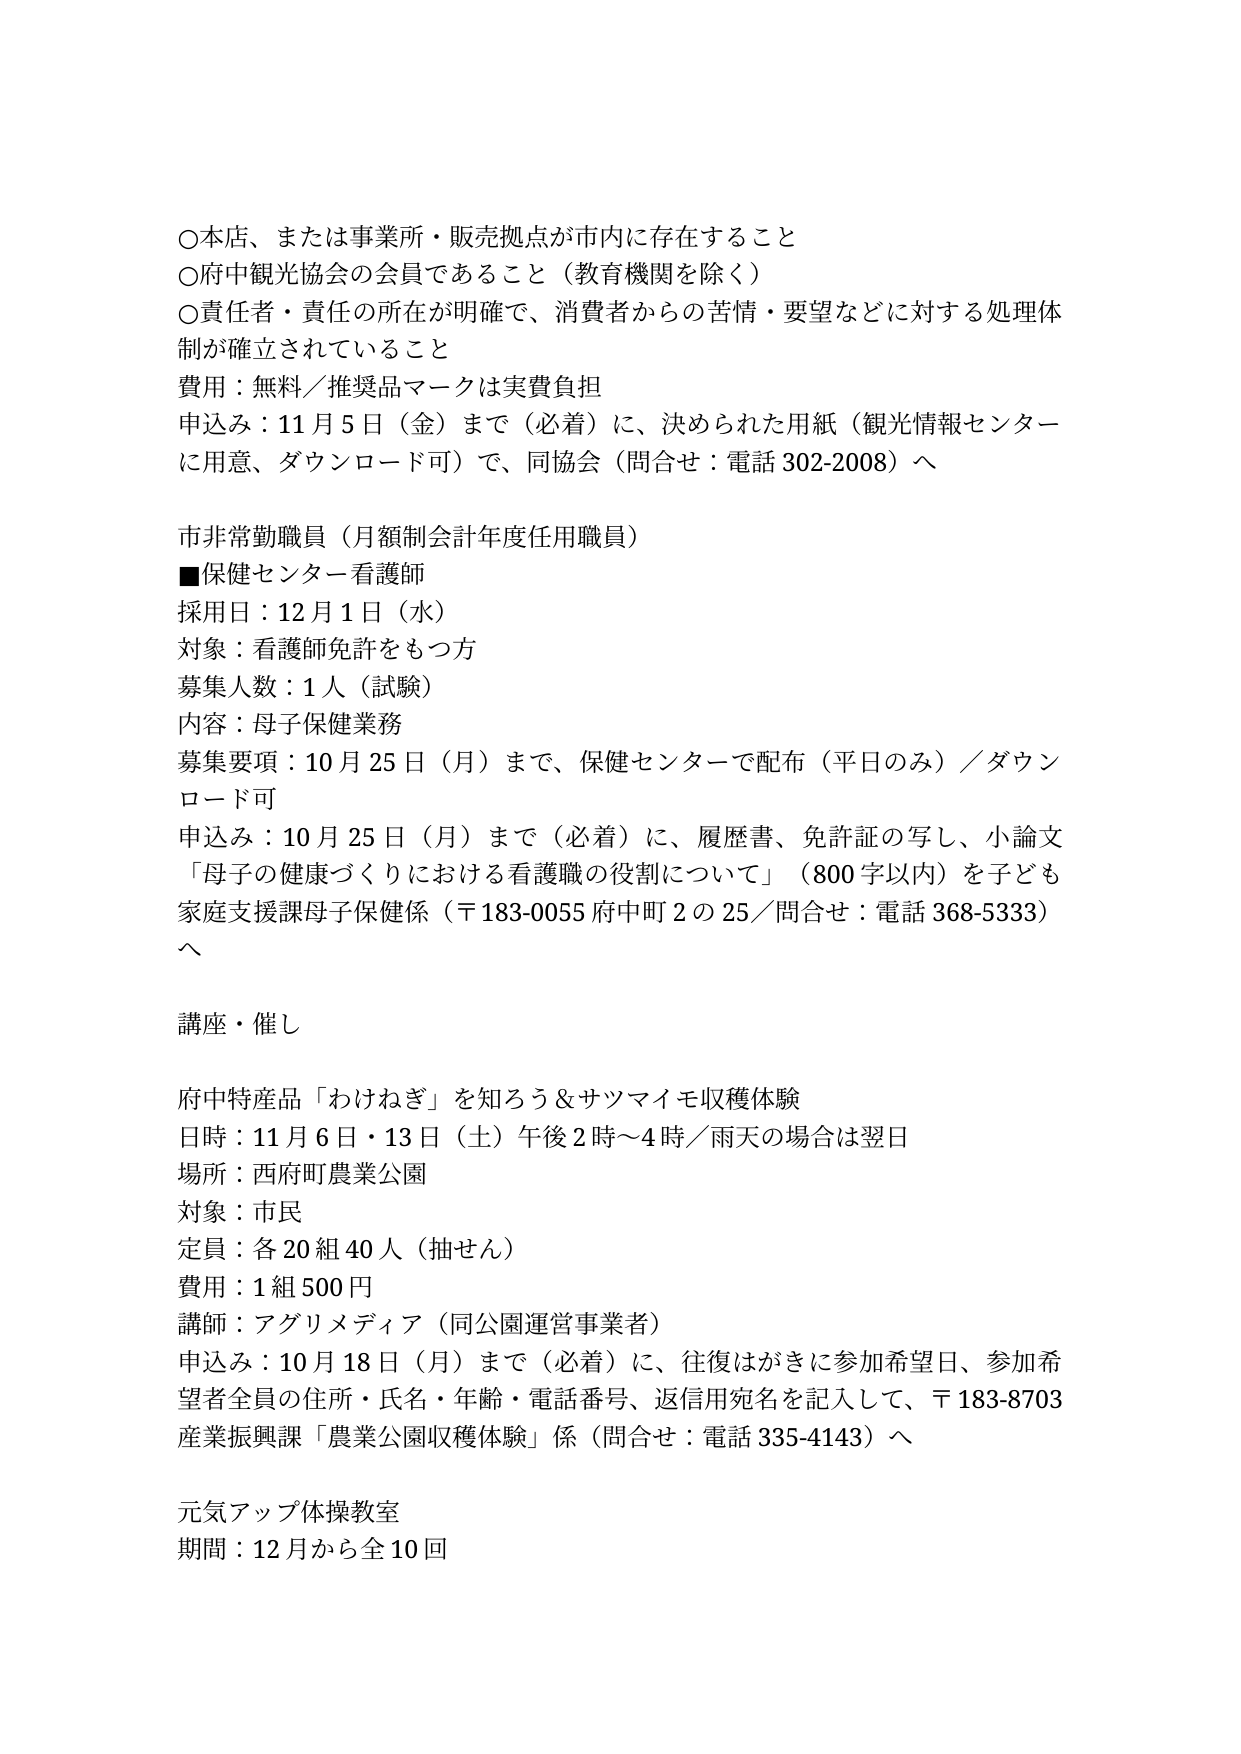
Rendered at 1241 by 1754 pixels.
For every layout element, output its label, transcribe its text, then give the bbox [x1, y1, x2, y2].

text 日時：11月6日・13日（土）午後2時～4時／雨天の場合は翌日 [177, 1117, 1063, 1154]
text 講師：アグリメディア（同公園運営事業者） [177, 1304, 1063, 1342]
text 講座・催し [177, 1004, 1063, 1042]
text 申込み：10月18日（月）まで（必着）に、往復はがきに参加希望日、参加希望者全員の住所・氏名・年齢・電話番号、返信用宛名を記入して、〒183-8703産業振興課「農業公園収穫体験」係（問合せ：電話335-4143）へ [177, 1342, 1063, 1454]
text 申込み：11月5日（金）まで（必着）に、決められた用紙（観光情報センターに用意、ダウンロード可）で、同協会（問合せ：電話302-2008）へ [177, 404, 1063, 479]
text 募集人数：1人（試験） [177, 667, 1063, 704]
text 内容：母子保健業務 [177, 704, 1063, 742]
text 申込み：10月25日（月）まで（必着）に、履歴書、免許証の写し、小論文「母子の健康づくりにおける看護職の役割について」（800字以内）を子ども家庭支援課母子保健係（〒183-0055府中町2の25／問合せ：電話368-5333）へ [177, 817, 1063, 967]
text 費用：無料／推奨品マークは実費負担 [177, 367, 1063, 404]
text 府中特産品「わけねぎ」を知ろう＆サツマイモ収穫体験 [177, 1079, 1063, 1117]
text 対象：看護師免許をもつ方 [177, 629, 1063, 667]
text ○責任者・責任の所在が明確で、消費者からの苦情・要望などに対する処理体制が確立されていること [177, 292, 1063, 367]
text 元気アップ体操教室 [177, 1492, 1063, 1529]
text 期間：12月から全10回 [177, 1529, 1063, 1567]
text 費用：1組500円 [177, 1267, 1063, 1304]
text 募集要項：10月25日（月）まで、保健センターで配布（平日のみ）／ダウンロード可 [177, 742, 1063, 817]
text ■保健センター看護師 [177, 554, 1063, 592]
text 定員：各20組40人（抽せん） [177, 1229, 1063, 1267]
text ○本店、または事業所・販売拠点が市内に存在すること [177, 217, 1063, 254]
text 市非常勤職員（月額制会計年度任用職員） [177, 517, 1063, 554]
text 場所：西府町農業公園 [177, 1154, 1063, 1192]
text 対象：市民 [177, 1192, 1063, 1229]
text ○府中観光協会の会員であること（教育機関を除く） [177, 254, 1063, 292]
text 採用日：12月1日（水） [177, 592, 1063, 629]
